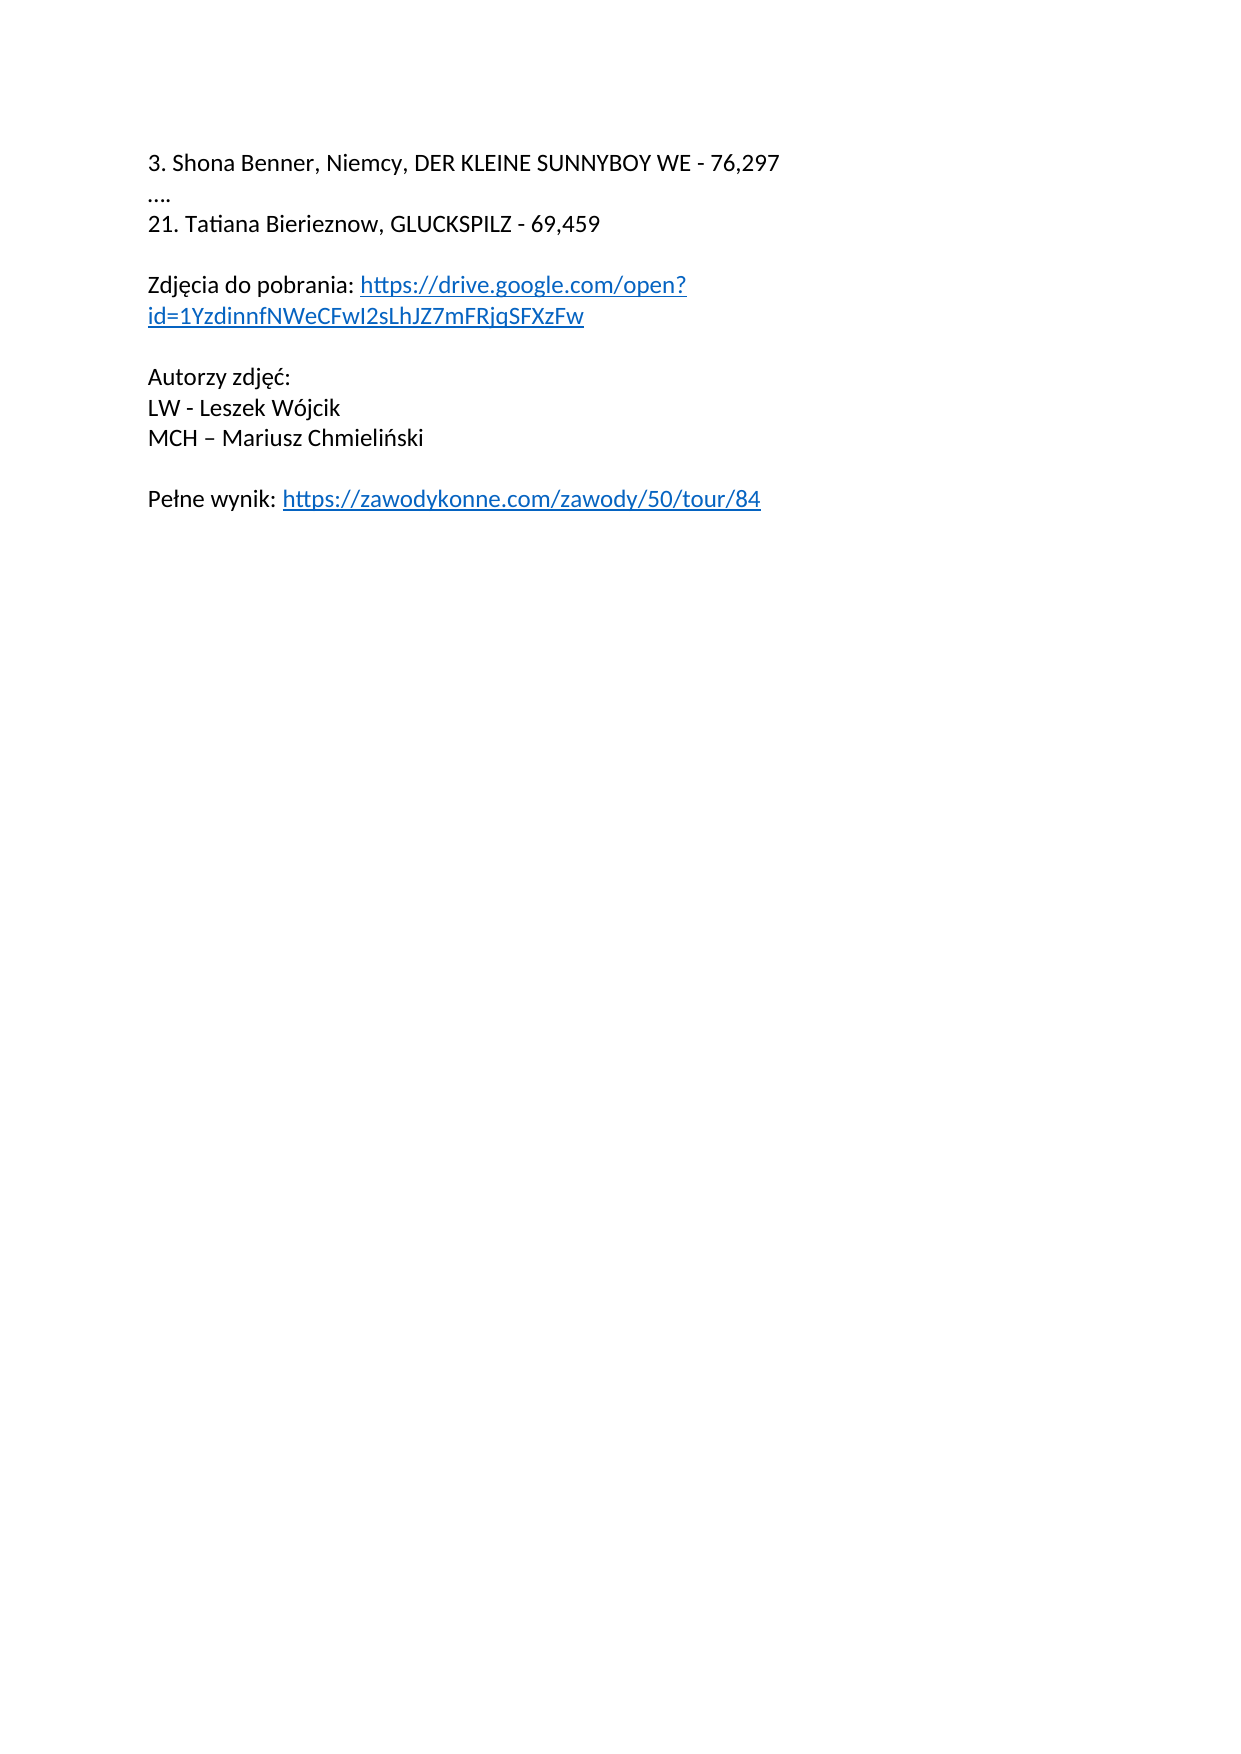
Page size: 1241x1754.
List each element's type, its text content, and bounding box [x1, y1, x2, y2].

text Autorzy zdjęć: [148, 361, 1093, 392]
text 3. Shona Benner, Niemcy, DER KLEINE SUNNYBOY WE - 76,297 [148, 148, 1093, 178]
text MCH – Mariusz Chmieliński [148, 422, 1093, 453]
text 21. Tatiana Bierieznow, GLUCKSPILZ - 69,459 [148, 209, 1093, 239]
text Pełne wynik: https://zawodykonne.com/zawody/50/tour/84 [148, 483, 1093, 514]
text …. [148, 178, 1093, 209]
text LW - Leszek Wójcik [148, 392, 1093, 422]
text Zdjęcia do pobrania: https://drive.google.com/open?id=1YzdinnfNWeCFwI2sLhJZ7mFRjqSFXzFw [148, 270, 1093, 331]
